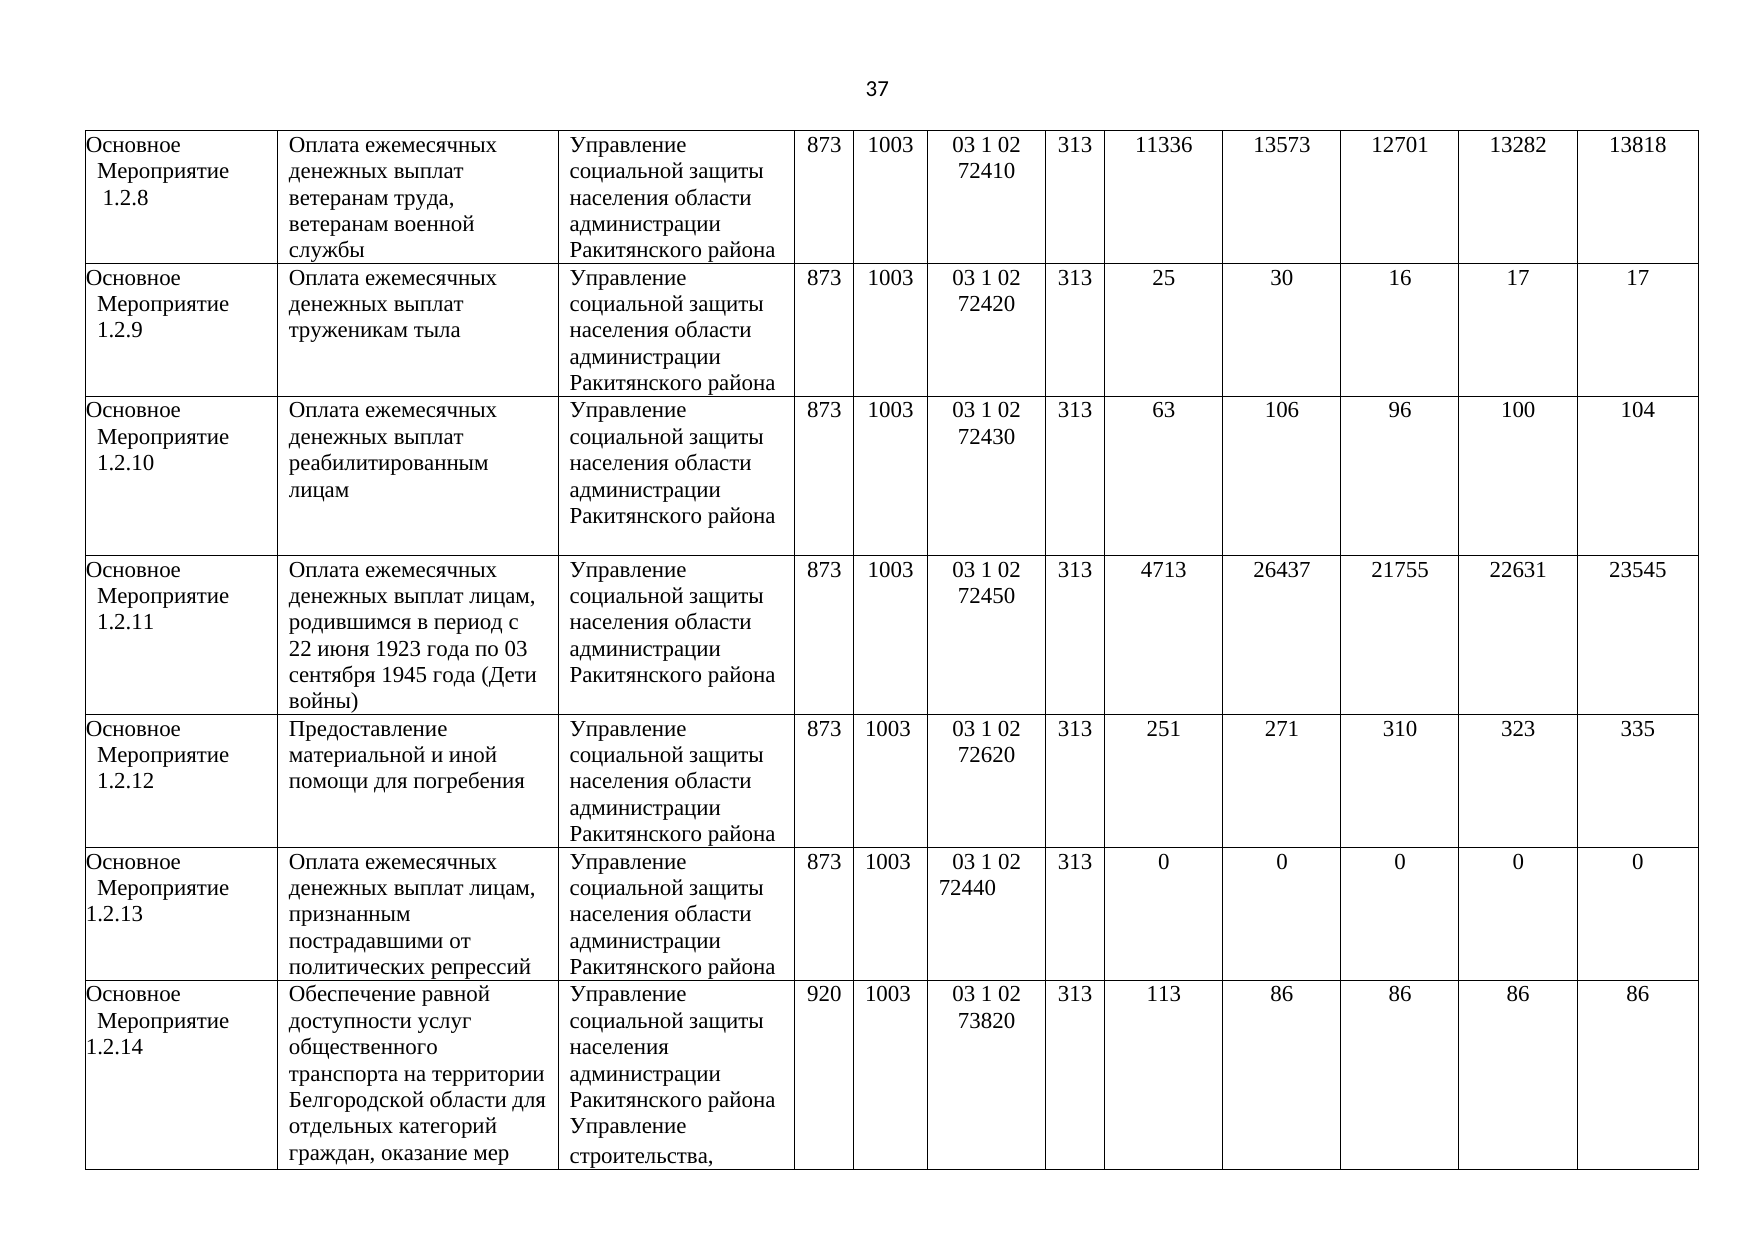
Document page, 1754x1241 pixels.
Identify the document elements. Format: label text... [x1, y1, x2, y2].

table_cell 13818 [1578, 131, 1698, 263]
table_cell 313 [1046, 848, 1104, 979]
table_cell 1003 [854, 981, 927, 1169]
table_cell 86 [1578, 981, 1698, 1169]
table_cell 1003 [854, 397, 927, 555]
table_cell Основное Мероприятие 1.2.8 [86, 131, 277, 263]
table_cell 12701 [1341, 131, 1458, 263]
table_cell 310 [1341, 715, 1458, 847]
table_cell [559, 981, 794, 1169]
table_cell 1003 [854, 131, 927, 263]
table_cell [559, 131, 794, 263]
table_cell Управление социальной защиты населения области администрации Ракитянского района [559, 264, 794, 396]
table_cell Управление социальной защиты населения области администрации Ракитянского района [559, 715, 794, 847]
table_cell 26437 [1223, 556, 1340, 714]
table_cell 873 [795, 556, 853, 714]
table_cell 25 [1105, 264, 1222, 396]
table_cell 104 [1578, 397, 1698, 555]
table_cell Оплата ежемесячных денежных выплат ветеранам труда, ветеранам военной службы [278, 131, 558, 263]
table_cell 03 1 02 72620 [928, 715, 1045, 847]
table_cell 0 [1223, 848, 1340, 979]
table_cell 30 [1223, 264, 1340, 396]
table_cell Оплата ежемесячных денежных выплат труженикам тыла [278, 264, 558, 396]
table_cell 313 [1046, 264, 1104, 396]
table_cell Основное Мероприятие 1.2.9 [86, 264, 277, 396]
table_cell 96 [1341, 397, 1458, 555]
table_cell 873 [795, 131, 853, 263]
table_cell 11336 [1105, 131, 1222, 263]
table_cell 271 [1223, 715, 1340, 847]
table_cell 0 [1341, 848, 1458, 979]
table_cell Управление социальной защиты населения области администрации Ракитянского района [559, 848, 794, 979]
table_cell 03 1 02 72420 [928, 264, 1045, 396]
table_cell 1003 [854, 848, 927, 979]
table_cell 1003 [854, 264, 927, 396]
table_cell Предоставление материальной и иной помощи для погребения [278, 715, 558, 847]
table_cell 03 1 02 72430 [928, 397, 1045, 555]
table_cell Основное Мероприятие 1.2.11 [86, 556, 277, 714]
table_cell 335 [1578, 715, 1698, 847]
table_cell 63 [1105, 397, 1222, 555]
table_cell 17 [1578, 264, 1698, 396]
table_cell 873 [795, 397, 853, 555]
table_cell 21755 [1341, 556, 1458, 714]
table_cell Оплата ежемесячных денежных выплат лицам, родившимся в период с 22 июня 1923 года по 03 сентября 1945 года (Дети войны) [278, 556, 558, 714]
table_cell 03 1 02 72410 [928, 131, 1045, 263]
table_cell Основное Мероприятие 1.2.10 [86, 397, 277, 555]
table_cell 16 [1341, 264, 1458, 396]
table_cell Управление социальной защиты населения области администрации Ракитянского района [559, 556, 794, 714]
table_cell 251 [1105, 715, 1222, 847]
table_cell 4713 [1105, 556, 1222, 714]
table_cell 22631 [1459, 556, 1577, 714]
table_cell 920 [795, 981, 853, 1169]
table_cell 313 [1046, 397, 1104, 555]
table_cell 86 [1341, 981, 1458, 1169]
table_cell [86, 981, 277, 1169]
table_cell 873 [795, 848, 853, 979]
table_cell 23545 [1578, 556, 1698, 714]
table_cell 0 [1578, 848, 1698, 979]
table_cell 17 [1459, 264, 1577, 396]
table_cell 1003 [854, 715, 927, 847]
table_cell 03 1 02 72450 [928, 556, 1045, 714]
table_cell 1003 [854, 556, 927, 714]
table_cell 0 [1459, 848, 1577, 979]
table_cell Оплата ежемесячных денежных выплат реабилитированным лицам [278, 397, 558, 555]
table_cell 13282 [1459, 131, 1577, 263]
table_cell 13573 [1223, 131, 1340, 263]
table_cell 03 1 02 73820 [928, 981, 1045, 1169]
table_cell 873 [795, 264, 853, 396]
table_cell Основное Мероприятие 1.2.13 [86, 848, 277, 979]
table_cell Оплата ежемесячных денежных выплат лицам, признанным пострадавшими от политических репрессий [278, 848, 558, 979]
table_cell 03 1 02 72440 [928, 848, 1045, 979]
table_cell 86 [1223, 981, 1340, 1169]
table_cell Управление социальной защиты населения области администрации Ракитянского района [559, 397, 794, 555]
table_cell 106 [1223, 397, 1340, 555]
table_cell 0 [1105, 848, 1222, 979]
table_cell 100 [1459, 397, 1577, 555]
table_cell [278, 981, 558, 1169]
table_cell 113 [1105, 981, 1222, 1169]
table_cell 313 [1046, 715, 1104, 847]
table_cell Основное Мероприятие 1.2.12 [86, 715, 277, 847]
table_cell 313 [1046, 556, 1104, 714]
table_cell 873 [795, 715, 853, 847]
table_cell 323 [1459, 715, 1577, 847]
table_cell 86 [1459, 981, 1577, 1169]
table_cell 313 [1046, 131, 1104, 263]
table_cell 313 [1046, 981, 1104, 1169]
